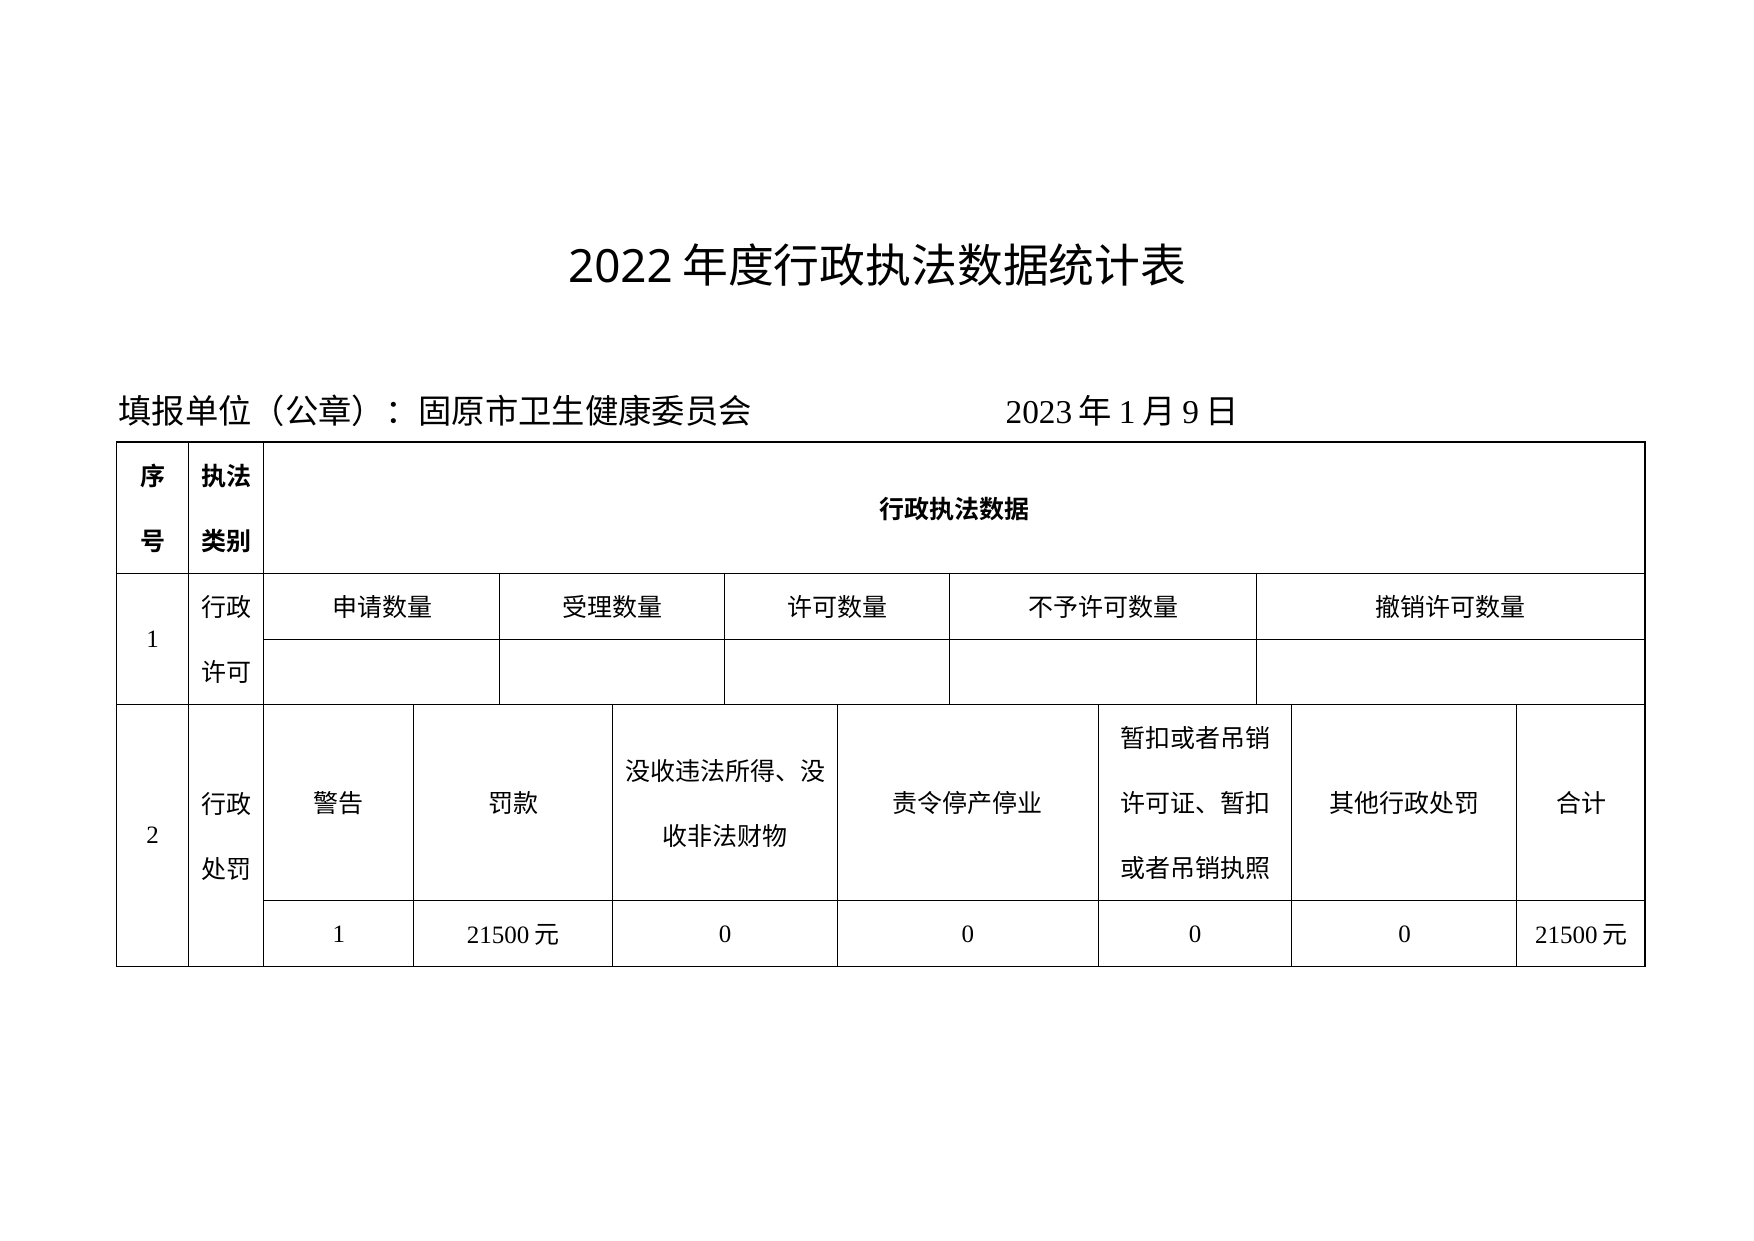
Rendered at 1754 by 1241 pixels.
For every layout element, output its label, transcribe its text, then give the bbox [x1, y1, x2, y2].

table_cell [725, 640, 949, 703]
table_cell 没收违法所得、没收非法财物 [613, 705, 837, 899]
table_cell 行政许可 [189, 574, 263, 703]
table_cell 行政处罚 [189, 705, 263, 966]
table_cell [264, 640, 499, 703]
table_cell 责令停产停业 [838, 705, 1098, 899]
table_cell 0 [1099, 901, 1291, 966]
table_cell 1 [264, 901, 413, 966]
table_cell [950, 640, 1256, 703]
table_cell 1 [117, 574, 188, 703]
table_cell 其他行政处罚 [1292, 705, 1516, 899]
table_cell 不予许可数量 [950, 574, 1256, 638]
table_header 行政执法数据 [264, 443, 1644, 572]
table_cell 2 [117, 705, 188, 966]
text 填报单位（公章）：固原市卫生健康委员会 2023年1月9日 [118, 376, 1636, 441]
table_cell 暂扣或者吊销许可证、暂扣或者吊销执照 [1099, 705, 1291, 899]
table_cell 警告 [264, 705, 413, 899]
table_header 执法类别 [189, 443, 263, 572]
table_cell 许可数量 [725, 574, 949, 638]
table_cell 受理数量 [500, 574, 724, 638]
table_cell 0 [1292, 901, 1516, 966]
table_header 序号 [117, 443, 188, 572]
table_cell [1257, 640, 1644, 703]
table_cell 撤销许可数量 [1257, 574, 1644, 638]
text 2022年度行政执法数据统计表 [118, 214, 1636, 311]
table_cell 合计 [1517, 705, 1644, 899]
table_cell 申请数量 [264, 574, 499, 638]
table_cell 21500元 [1517, 901, 1644, 966]
table_cell 0 [838, 901, 1098, 966]
table_cell 0 [613, 901, 837, 966]
table_cell [500, 640, 724, 703]
table_cell 21500元 [414, 901, 612, 966]
table_cell 罚款 [414, 705, 612, 899]
